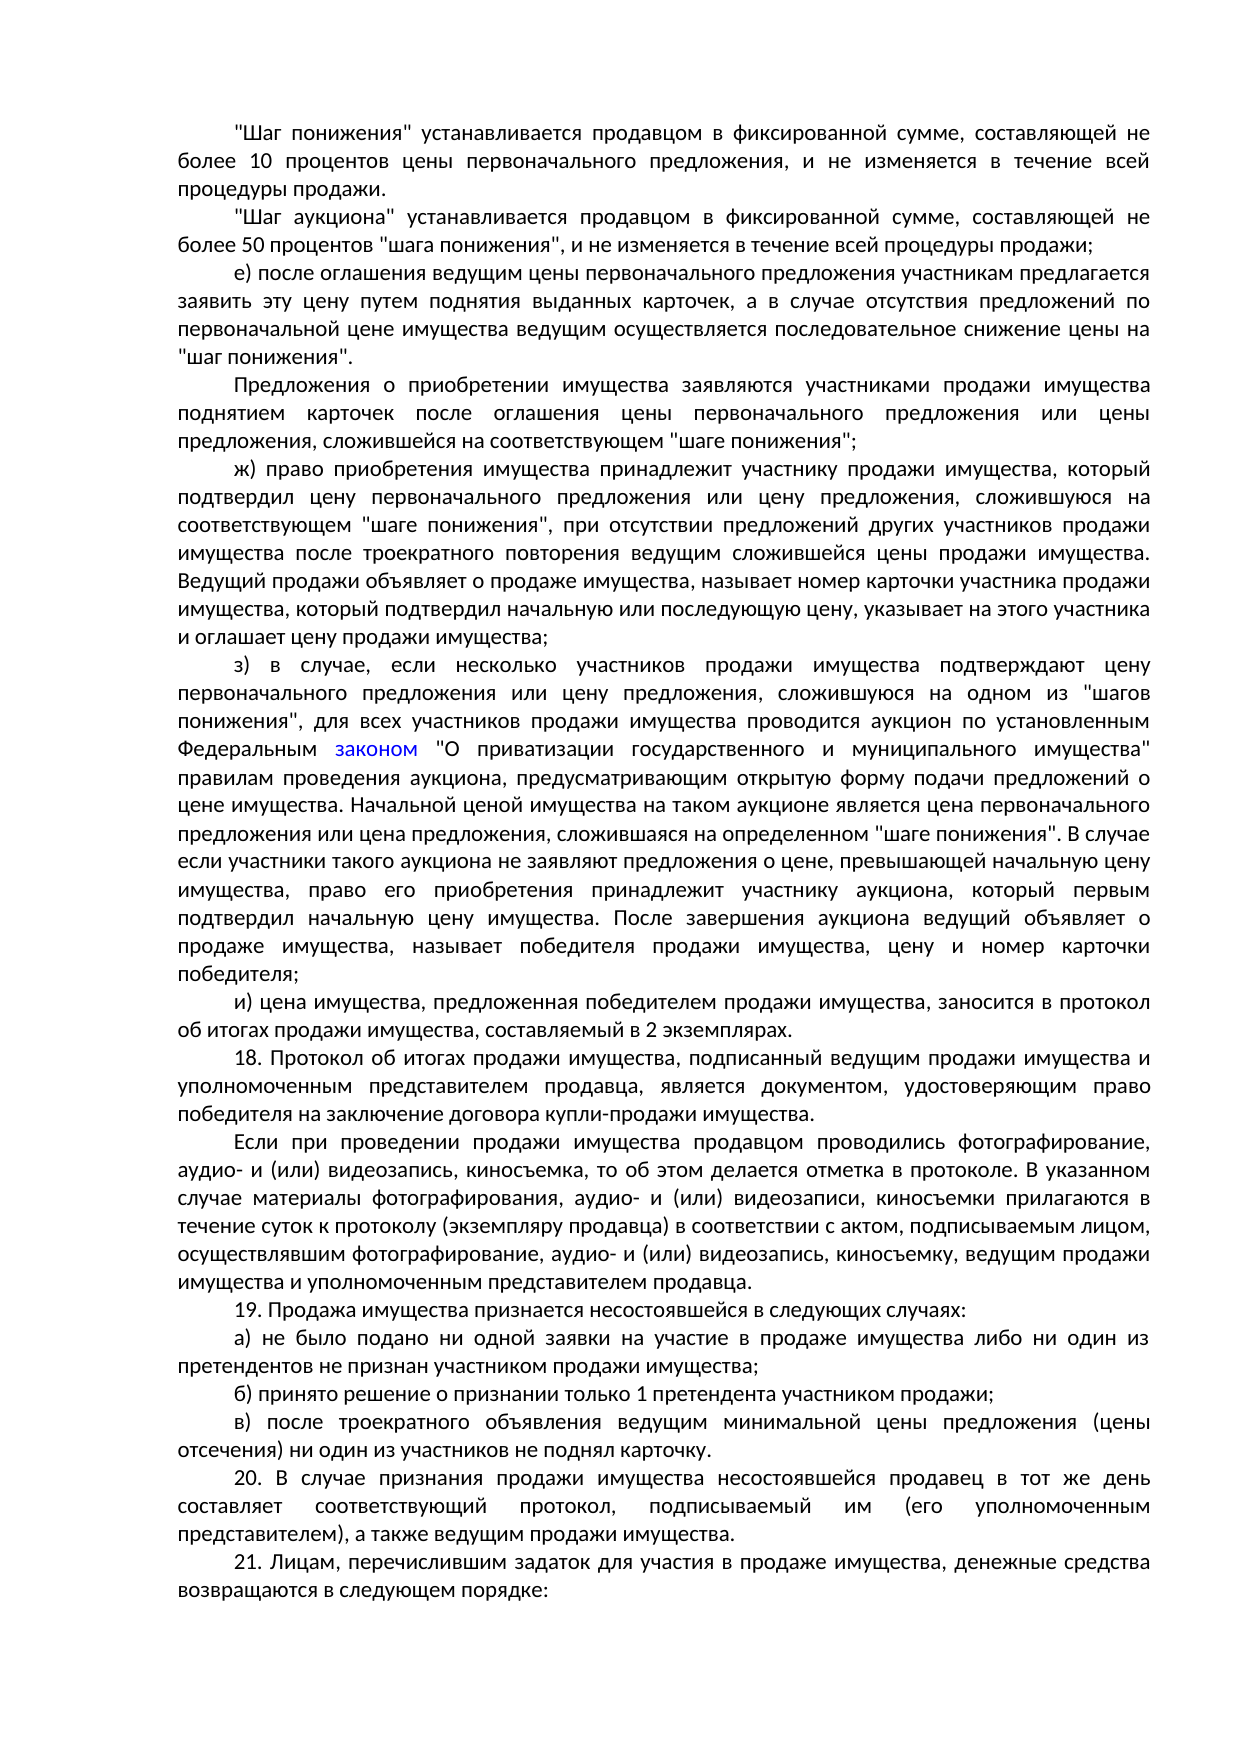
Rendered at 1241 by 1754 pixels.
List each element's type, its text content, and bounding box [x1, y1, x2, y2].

text 20. В случае признания продажи имущества несостоявшейся продавец в тот же день составляет соответствующий протокол, подписываемый им (его уполномоченным представителем), а также ведущим продажи имущества. [177, 1463, 1152, 1547]
text "Шаг понижения" устанавливается продавцом в фиксированной сумме, составляющей не более 10 процентов цены первоначального предложения, и не изменяется в течение всей процедуры продажи. [177, 118, 1152, 202]
text 18. Протокол об итогах продажи имущества, подписанный ведущим продажи имущества и уполномоченным представителем продавца, является документом, удостоверяющим право победителя на заключение договора купли-продажи имущества. [177, 1043, 1152, 1127]
text Предложения о приобретении имущества заявляются участниками продажи имущества поднятием карточек после оглашения цены первоначального предложения или цены предложения, сложившейся на соответствующем "шаге понижения"; [177, 370, 1152, 454]
text в) после троекратного объявления ведущим минимальной цены предложения (цены отсечения) ни один из участников не поднял карточку. [177, 1407, 1152, 1463]
text з) в случае, если несколько участников продажи имущества подтверждают цену первоначального предложения или цену предложения, сложившуюся на одном из "шагов понижения", для всех участников продажи имущества проводится аукцион по установленным Федеральным законом "О приватизации государственного и муниципального имущества" правилам проведения аукциона, предусматривающим открытую форму подачи предложений о цене имущества. Начальной ценой имущества на таком аукционе является цена первоначального предложения или цена предложения, сложившаяся на определенном "шаге понижения". В случае если участники такого аукциона не заявляют предложения о цене, превышающей начальную цену имущества, право его приобретения принадлежит участнику аукциона, который первым подтвердил начальную цену имущества. После завершения аукциона ведущий объявляет о продаже имущества, называет победителя продажи имущества, цену и номер карточки победителя; [177, 651, 1152, 987]
text Если при проведении продажи имущества продавцом проводились фотографирование, аудио- и (или) видеозапись, киносъемка, то об этом делается отметка в протоколе. В указанном случае материалы фотографирования, аудио- и (или) видеозаписи, киносъемки прилагаются в течение суток к протоколу (экземпляру продавца) в соответствии с актом, подписываемым лицом, осуществлявшим фотографирование, аудио- и (или) видеозапись, киносъемку, ведущим продажи имущества и уполномоченным представителем продавца. [177, 1127, 1152, 1295]
text а) не было подано ни одной заявки на участие в продаже имущества либо ни один из претендентов не признан участником продажи имущества; [177, 1323, 1152, 1379]
text б) принято решение о признании только 1 претендента участником продажи; [177, 1379, 1152, 1407]
text е) после оглашения ведущим цены первоначального предложения участникам предлагается заявить эту цену путем поднятия выданных карточек, а в случае отсутствия предложений по первоначальной цене имущества ведущим осуществляется последовательное снижение цены на "шаг понижения". [177, 258, 1152, 370]
text "Шаг аукциона" устанавливается продавцом в фиксированной сумме, составляющей не более 50 процентов "шага понижения", и не изменяется в течение всей процедуры продажи; [177, 202, 1152, 258]
text 19. Продажа имущества признается несостоявшейся в следующих случаях: [177, 1295, 1152, 1323]
text ж) право приобретения имущества принадлежит участнику продажи имущества, который подтвердил цену первоначального предложения или цену предложения, сложившуюся на соответствующем "шаге понижения", при отсутствии предложений других участников продажи имущества после троекратного повторения ведущим сложившейся цены продажи имущества. Ведущий продажи объявляет о продаже имущества, называет номер карточки участника продажи имущества, который подтвердил начальную или последующую цену, указывает на этого участника и оглашает цену продажи имущества; [177, 454, 1152, 651]
text и) цена имущества, предложенная победителем продажи имущества, заносится в протокол об итогах продажи имущества, составляемый в 2 экземплярах. [177, 987, 1152, 1043]
text 21. Лицам, перечислившим задаток для участия в продаже имущества, денежные средства возвращаются в следующем порядке: [177, 1547, 1152, 1603]
